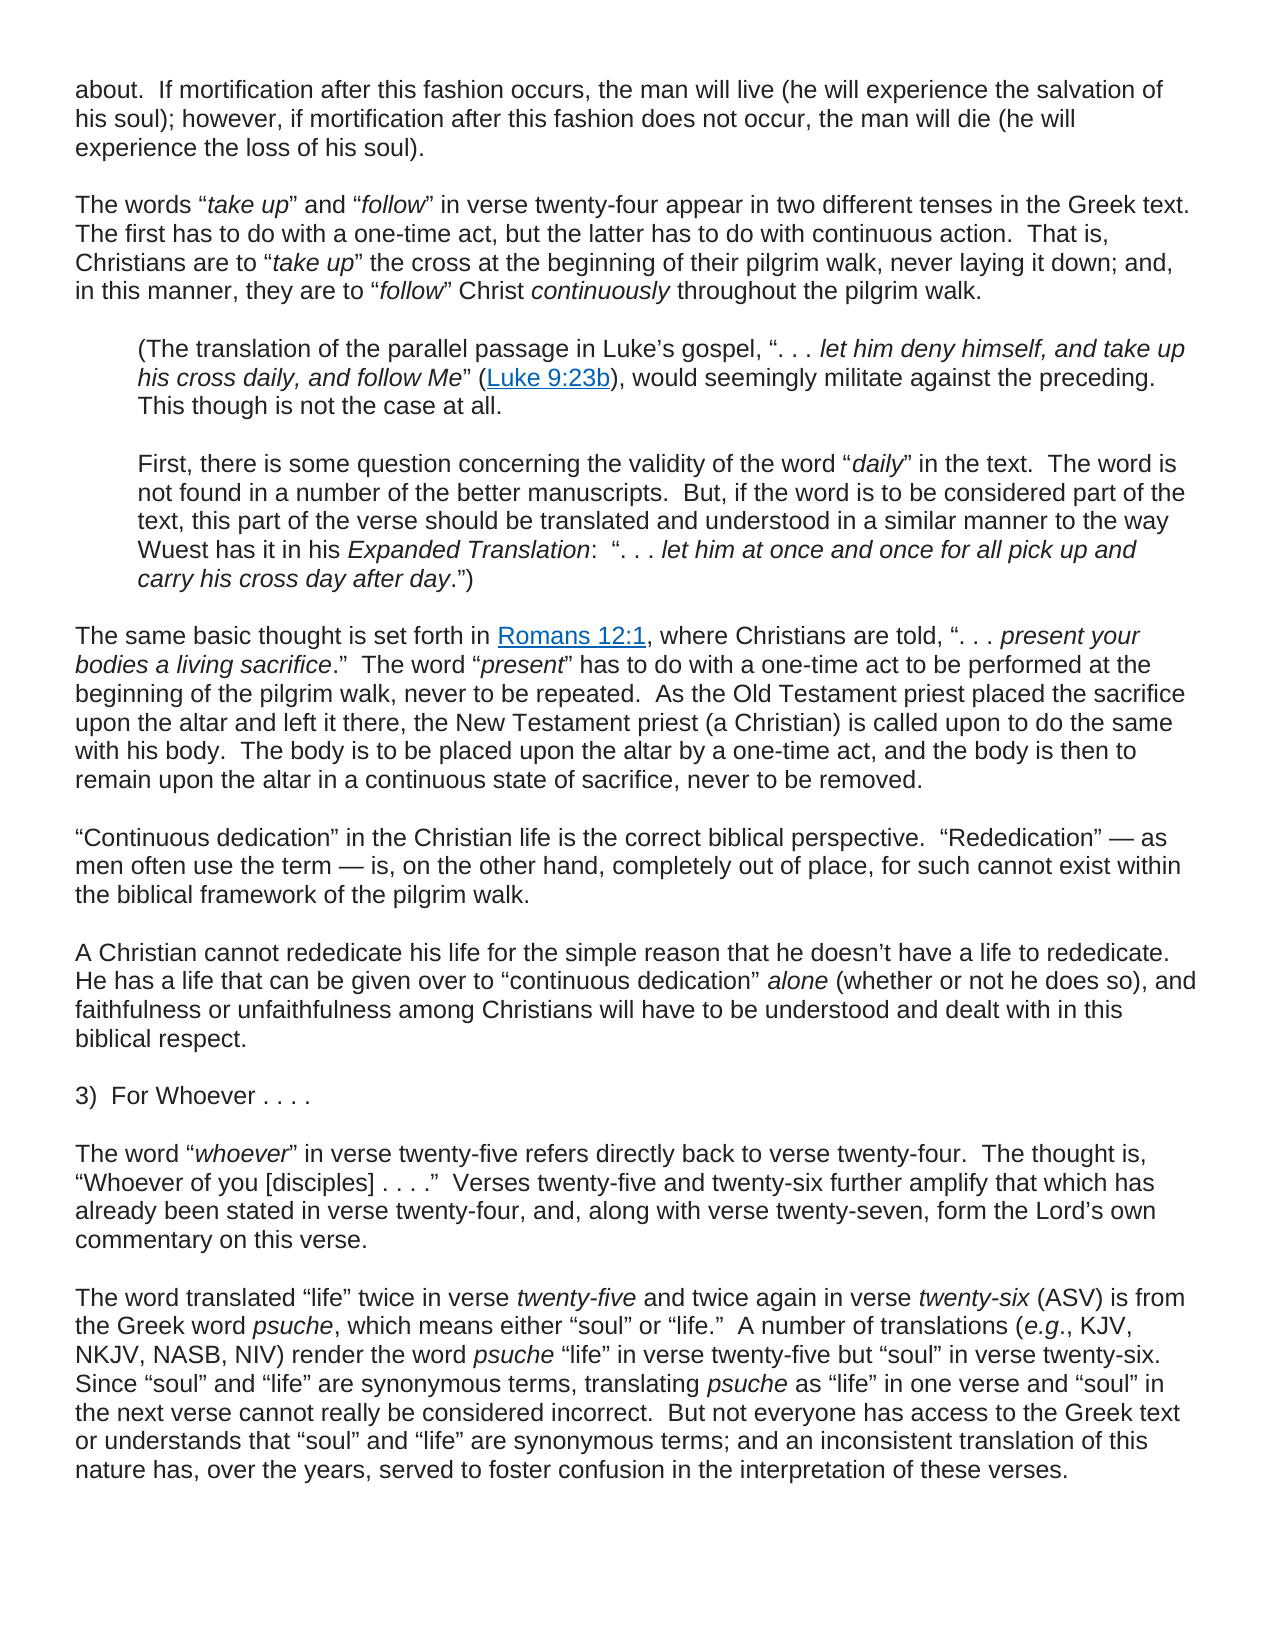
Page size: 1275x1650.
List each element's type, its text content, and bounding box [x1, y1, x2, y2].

text The word “whoever” in verse twenty-five refers directly back to verse twenty-four. The thought is, “Whoever of you [disciples] . . . .” Verses twenty-five and twenty-six further amplify that which has already been stated in verse twenty-four, and, along with verse twenty-seven, form the Lord’s own commentary on this verse. [75, 1139, 1200, 1254]
text (The translation of the parallel passage in Luke’s gospel, “. . . let him deny himself, and take up his cross daily, and follow Me” (Luke 9:23b), would seemingly militate against the preceding. This though is not the case at all. [137, 334, 1200, 420]
text First, there is some question concerning the validity of the word “daily” in the text. The word is not found in a number of the better manuscripts. But, if the word is to be considered part of the text, this part of the verse should be translated and understood in a similar manner to the way Wuest has it in his Expanded Translation: “. . . let him at once and once for all pick up and carry his cross day after day.”) [137, 449, 1200, 592]
text “Continuous dedication” in the Christian life is the correct biblical perspective. “Rededication” — as men often use the term — is, on the other hand, completely out of place, for such cannot exist within the biblical framework of the pilgrim walk. [75, 822, 1200, 909]
text 3) For Whoever . . . . [75, 1081, 1200, 1110]
text A Christian cannot rededicate his life for the simple reason that he doesn’t have a life to rededicate. He has a life that can be given over to “continuous dedication” alone (whether or not he does so), and faithfulness or unfaithfulness among Christians will have to be understood and dealt with in this biblical respect. [75, 937, 1200, 1052]
text The same basic thought is set forth in Romans 12:1, where Christians are told, “. . . present your bodies a living sacrifice.” The word “present” has to do with a one-time act to be performed at the beginning of the pilgrim walk, never to be repeated. As the Old Testament priest placed the sacrifice upon the altar and left it there, the New Testament priest (a Christian) is called upon to do the same with his body. The body is to be placed upon the altar by a one-time act, and the body is then to remain upon the altar in a continuous state of sacrifice, never to be removed. [75, 621, 1200, 794]
text The words “take up” and “follow” in verse twenty-four appear in two different tenses in the Greek text. The first has to do with a one-time act, but the latter has to do with continuous action. That is, Christians are to “take up” the cross at the beginning of their pilgrim walk, never laying it down; and, in this manner, they are to “follow” Christ continuously throughout the pilgrim walk. [75, 190, 1200, 305]
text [75, 75, 1200, 161]
text The word translated “life” twice in verse twenty-five and twice again in verse twenty-six (ASV) is from the Greek word psuche, which means either “soul” or “life.” A number of translations (e.g., KJV, NKJV, NASB, NIV) render the word psuche “life” in verse twenty-five but “soul” in verse twenty-six. Since “soul” and “life” are synonymous terms, translating psuche as “life” in one verse and “soul” in the next verse cannot really be considered incorrect. But not everyone has access to the Greek text or understands that “soul” and “life” are synonymous terms; and an inconsistent translation of this nature has, over the years, served to foster confusion in the interpretation of these verses. [75, 1282, 1200, 1484]
